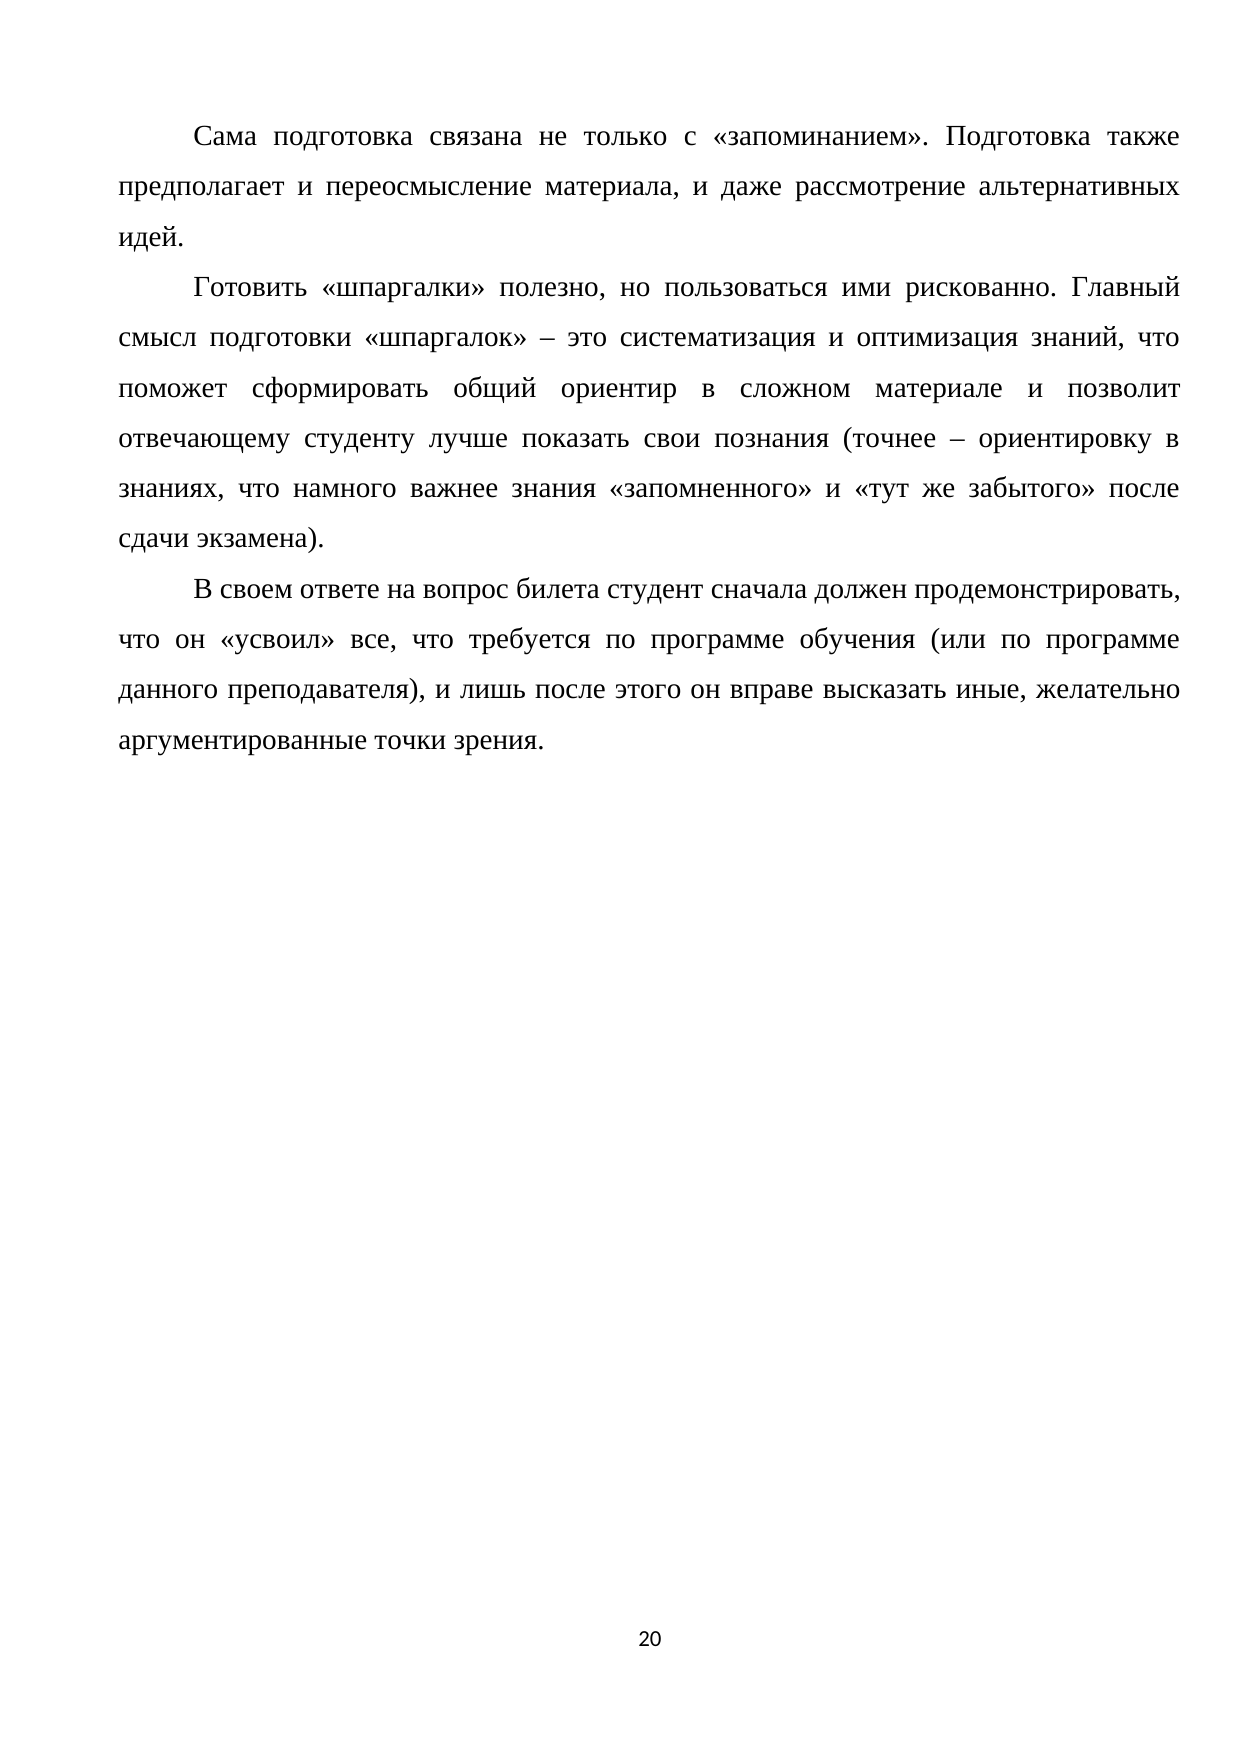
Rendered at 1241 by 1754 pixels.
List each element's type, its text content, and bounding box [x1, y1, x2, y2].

text Готовить «шпаргалки» полезно, но пользоваться ими рискованно. Главный смысл подготовки «шпаргалок» – это систематизация и оптимизация знаний, что поможет сформировать общий ориентир в сложном материале и позволит отвечающему студенту лучше показать свои познания (точнее – ориентировку в знаниях, что намного важнее знания «запомненного» и «тут же забытого» после сдачи экзамена). [118, 269, 1181, 554]
text В своем ответе на вопрос билета студент сначала должен продемонстрировать, что он «усвоил» все, что требуется по программе обучения (или по программе данного преподавателя), и лишь после этого он вправе высказать иные, желательно аргументированные точки зрения. [118, 571, 1181, 755]
text Сама подготовка связана не только с «запоминанием». Подготовка также предполагает и переосмысление материала, и даже рассмотрение альтернативных идей. [118, 118, 1181, 252]
